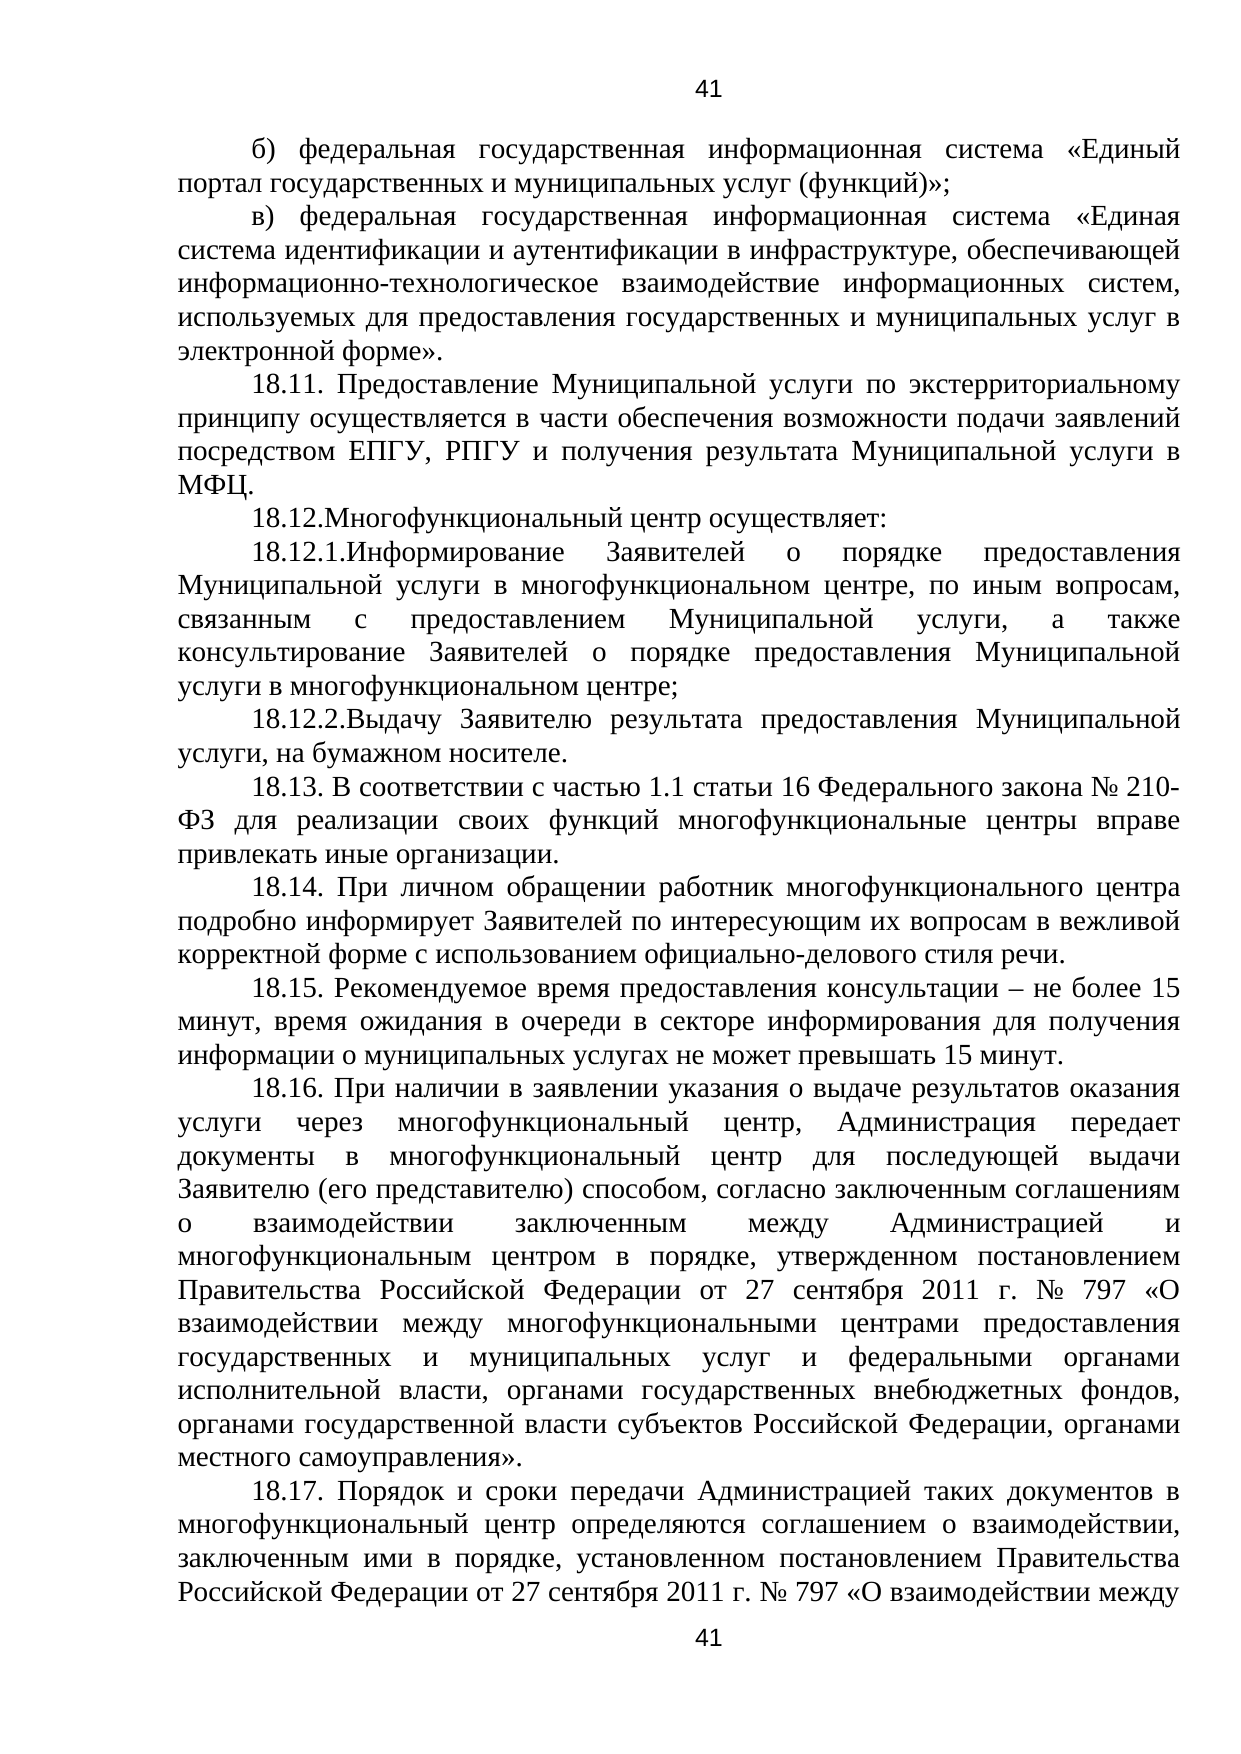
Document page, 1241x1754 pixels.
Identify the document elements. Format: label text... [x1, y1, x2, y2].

text 18.12.Многофункциональный центр осуществляет: [177, 500, 1181, 534]
text 18.12.1.Информирование Заявителей о порядке предоставления Муниципальной услуги в многофункциональном центре, по иным вопросам, связанным с предоставлением Муниципальной услуги, а также консультирование Заявителей о порядке предоставления Муниципальной услуги в многофункциональном центре; [177, 534, 1181, 702]
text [177, 1473, 1181, 1607]
text 18.16. При наличии в заявлении указания о выдаче результатов оказания услуги через многофункциональный центр, Администрация передает документы в многофункциональный центр для последующей выдачи Заявителю (его представителю) способом, согласно заключенным соглашениям о взаимодействии заключенным между Администрацией и многофункциональным центром в порядке, утвержденном постановлением Правительства Российской Федерации от 27 сентября 2011 г. № 797 «О взаимодействии между многофункциональными центрами предоставления государственных и муниципальных услуг и федеральными органами исполнительной власти, органами государственных внебюджетных фондов, органами государственной власти субъектов Российской Федерации, органами местного самоуправления». [177, 1071, 1181, 1473]
text в) федеральная государственная информационная система «Единая система идентификации и аутентификации в инфраструктуре, обеспечивающей информационно-технологическое взаимодействие информационных систем, используемых для предоставления государственных и муниципальных услуг в электронной форме». [177, 198, 1181, 366]
text б) федеральная государственная информационная система «Единый портал государственных и муниципальных услуг (функций)»; [177, 131, 1181, 198]
text 18.14. При личном обращении работник многофункционального центра подробно информирует Заявителей по интересующим их вопросам в вежливой корректной форме с использованием официально-делового стиля речи. [177, 869, 1181, 970]
text 18.13. В соответствии с частью 1.1 статьи 16 Федерального закона № 210-ФЗ для реализации своих функций многофункциональные центры вправе привлекать иные организации. [177, 769, 1181, 869]
text 18.11. Предоставление Муниципальной услуги по экстерриториальному принципу осуществляется в части обеспечения возможности подачи заявлений посредством ЕПГУ, РПГУ и получения результата Муниципальной услуги в МФЦ. [177, 366, 1181, 500]
text 18.15. Рекомендуемое время предоставления консультации – не более 15 минут, время ожидания в очереди в секторе информирования для получения информации о муниципальных услугах не может превышать 15 минут. [177, 970, 1181, 1071]
text 18.12.2.Выдачу Заявителю результата предоставления Муниципальной услуги, на бумажном носителе. [177, 702, 1181, 769]
